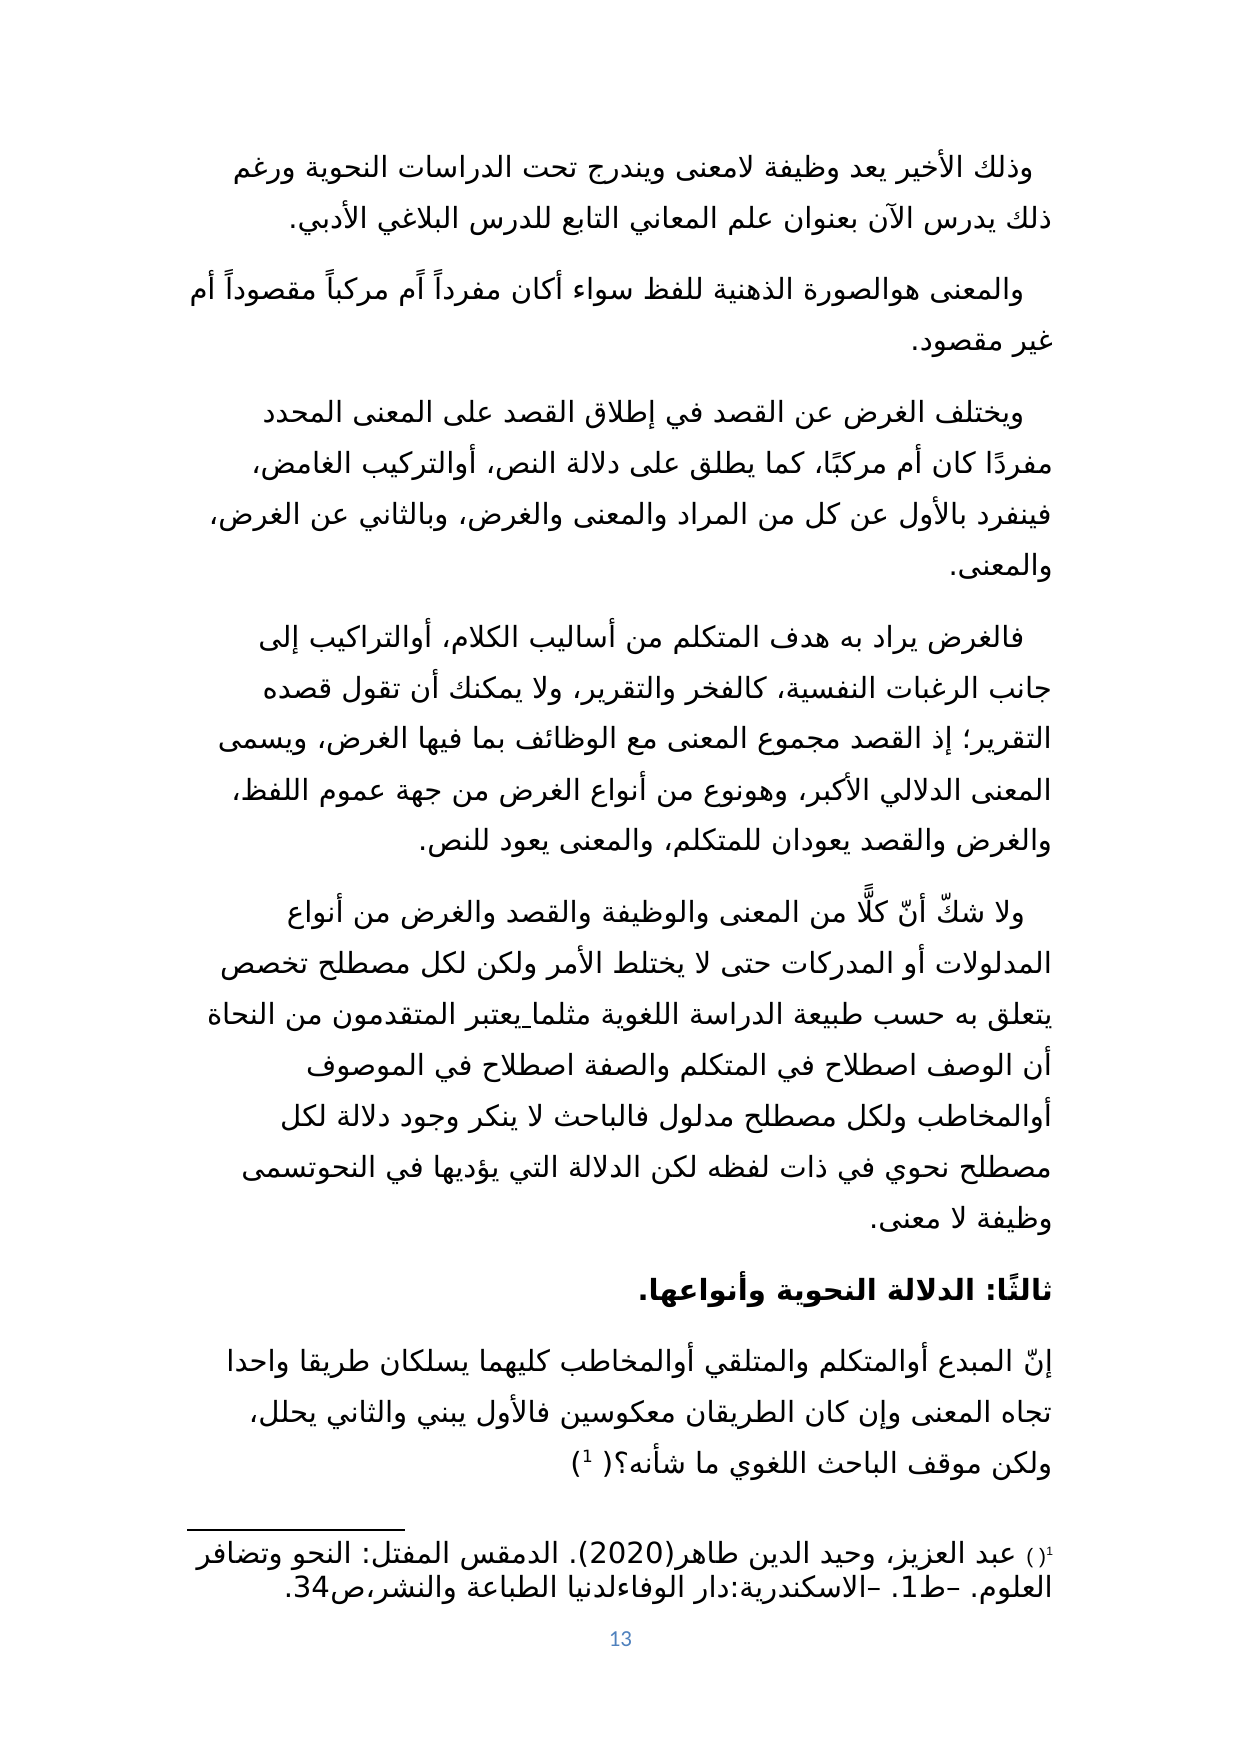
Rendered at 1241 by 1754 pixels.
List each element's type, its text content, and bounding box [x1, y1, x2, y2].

text والمعنى هوالصورة الذهنية للفظ سواء أكان مفرداً اًم مركباً مقصوداً أم غير مقصود. [187, 273, 1053, 358]
text وذلك الأخير يعد وظيفة لامعنى ويندرج تحت الدراسات النحوية ورغم ذلك يدرس الآن بعنوان علم المعاني التابع للدرس البلاغي الأدبي. [187, 150, 1053, 235]
text ويختلف الغرض عن القصد في إطلاق القصد على المعنى المحدد مفردًا كان أم مركبًا، كما يطلق على دلالة النص، أوالتركيب الغامض، فينفرد بالأول عن كل من المراد والمعنى والغرض، وبالثاني عن الغرض، والمعنى. [187, 395, 1053, 582]
text ثالثًا: الدلالة النحوية وأنواعها. [187, 1273, 1053, 1307]
text فالغرض يراد به هدف المتكلم من أساليب الكلام، أوالتراكيب إلى جانب الرغبات النفسية، كالفخر والتقرير، ولا يمكنك أن تقول قصده التقرير؛ إذ القصد مجموع المعنى مع الوظائف بما فيها الغرض، ويسمى المعنى الدلالي الأكبر، وهونوع من أنواع الغرض من جهة عموم اللفظ، والغرض والقصد يعودان للمتكلم، والمعنى يعود للنص. [187, 620, 1053, 858]
text ولا شكّ أنّ كلًّا من المعنى والوظيفة والقصد والغرض من أنواع المدلولات أو المدركات حتى لا يختلط الأمر ولكن لكل مصطلح تخصص يتعلق به حسب طبيعة الدراسة اللغوية مثلما يعتبر المتقدمون من النحاة أن الوصف اصطلاح في المتكلم والصفة اصطلاح في الموصوف أوالمخاطب ولكل مصطلح مدلول فالباحث لا ينكر وجود دلالة لكل مصطلح نحوي في ذات لفظه لكن الدلالة التي يؤديها في النحوتسمى وظيفة لا معنى. [187, 896, 1053, 1235]
text إنّ المبدع أوالمتكلم والمتلقي أوالمخاطب كليهما يسلكان طريقا واحدا تجاه المعنى وإن كان الطريقان معكوسين فالأول يبني والثاني يحلل، ولكن موقف الباحث اللغوي ما شأنه؟( ) [187, 1345, 1053, 1481]
